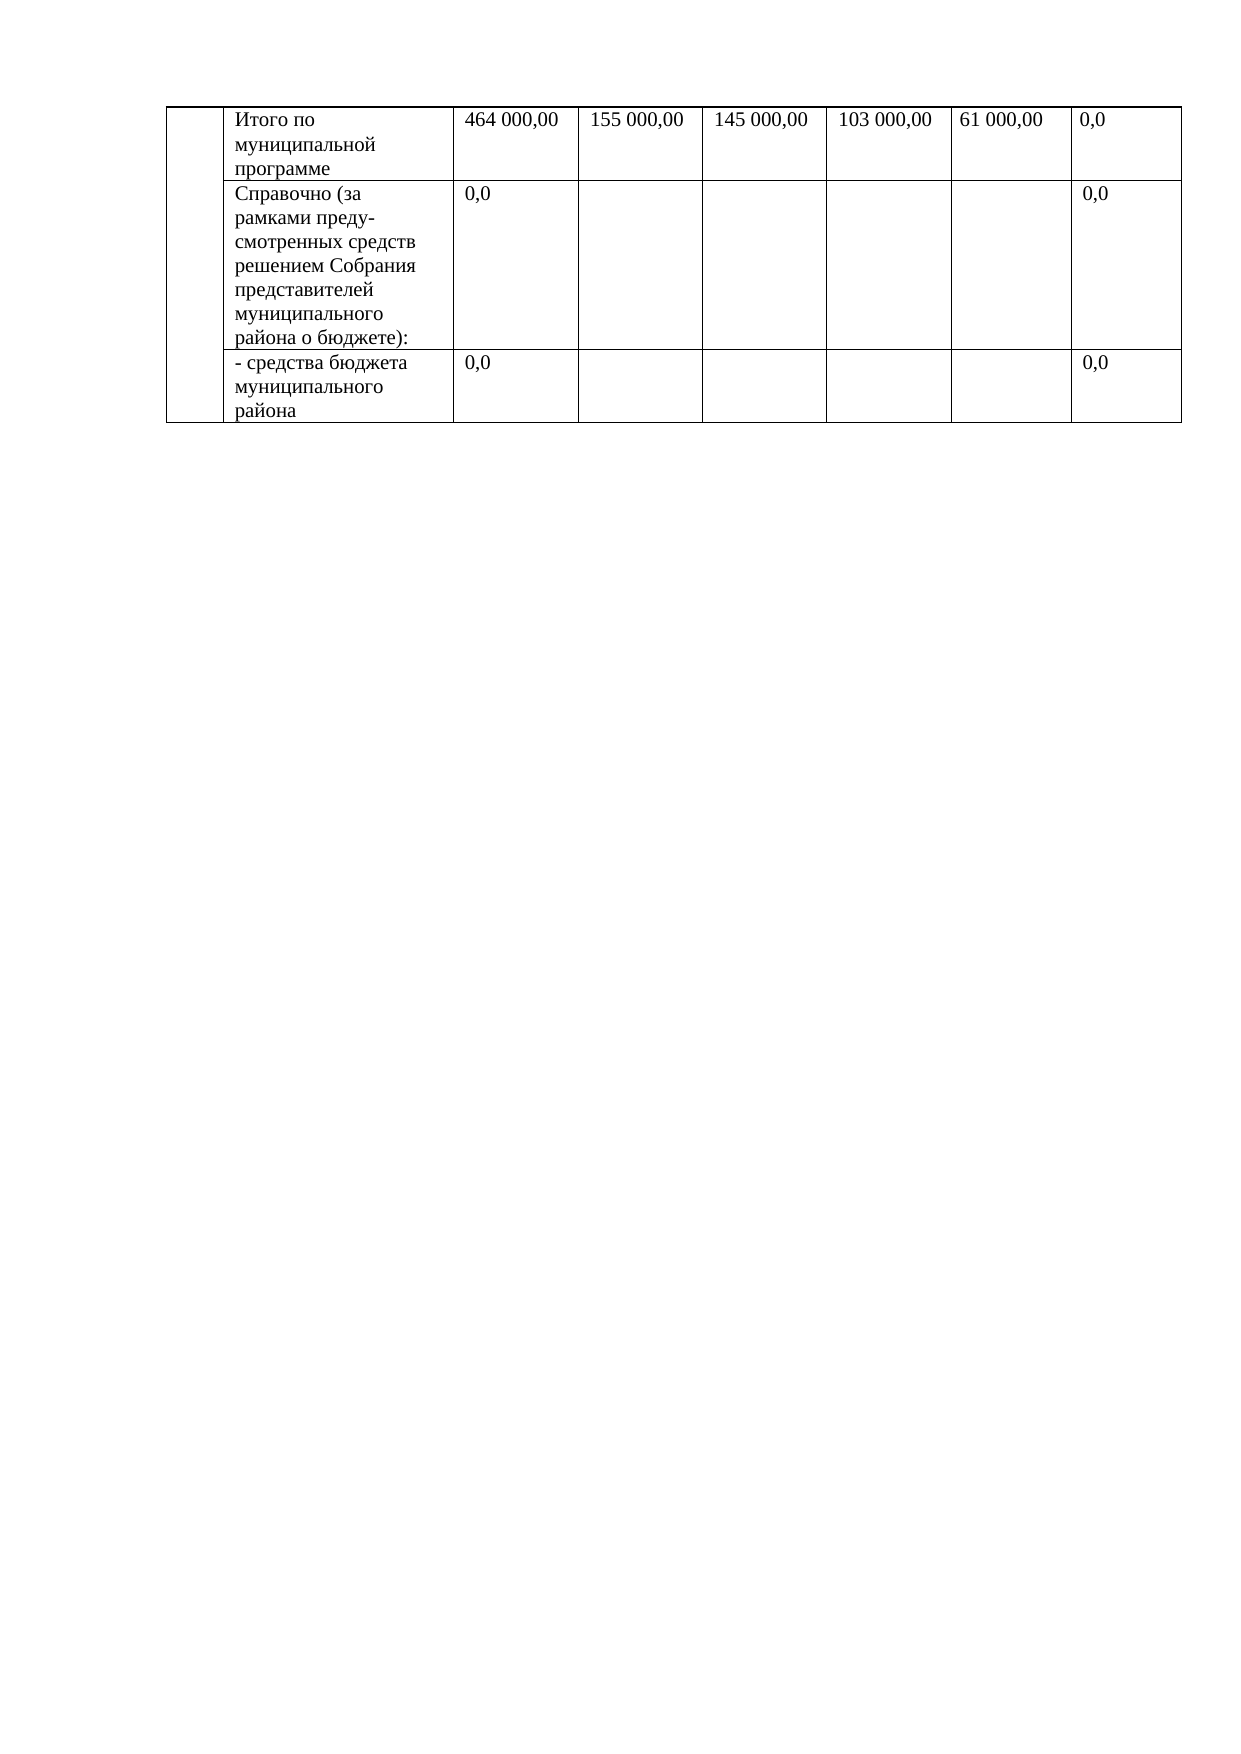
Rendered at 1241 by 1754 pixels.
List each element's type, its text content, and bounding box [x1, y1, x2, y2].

table_cell Итого по муниципальной программе [224, 108, 453, 179]
table_cell 145 000,00 [703, 108, 826, 179]
table_cell 61 000,00 [952, 108, 1071, 179]
table_cell [167, 108, 223, 422]
table_cell 155 000,00 [579, 108, 702, 179]
table_cell [579, 350, 702, 422]
table_cell 0,0 [1072, 181, 1181, 349]
table_cell [827, 350, 951, 422]
table_cell 0,0 [454, 181, 578, 349]
table_cell [827, 181, 951, 349]
table_cell 103 000,00 [827, 108, 951, 179]
table_cell [703, 181, 826, 349]
table_cell 464 000,00 [454, 108, 578, 179]
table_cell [224, 181, 453, 349]
table_cell - средства бюджета муниципального района [224, 350, 453, 422]
table_cell [952, 181, 1071, 349]
table_cell [952, 350, 1071, 422]
table_cell 0,0 [454, 350, 578, 422]
table_cell [703, 350, 826, 422]
table_cell [579, 181, 702, 349]
table_cell 0,0 [1072, 350, 1181, 422]
table_cell 0,0 [1072, 108, 1181, 179]
